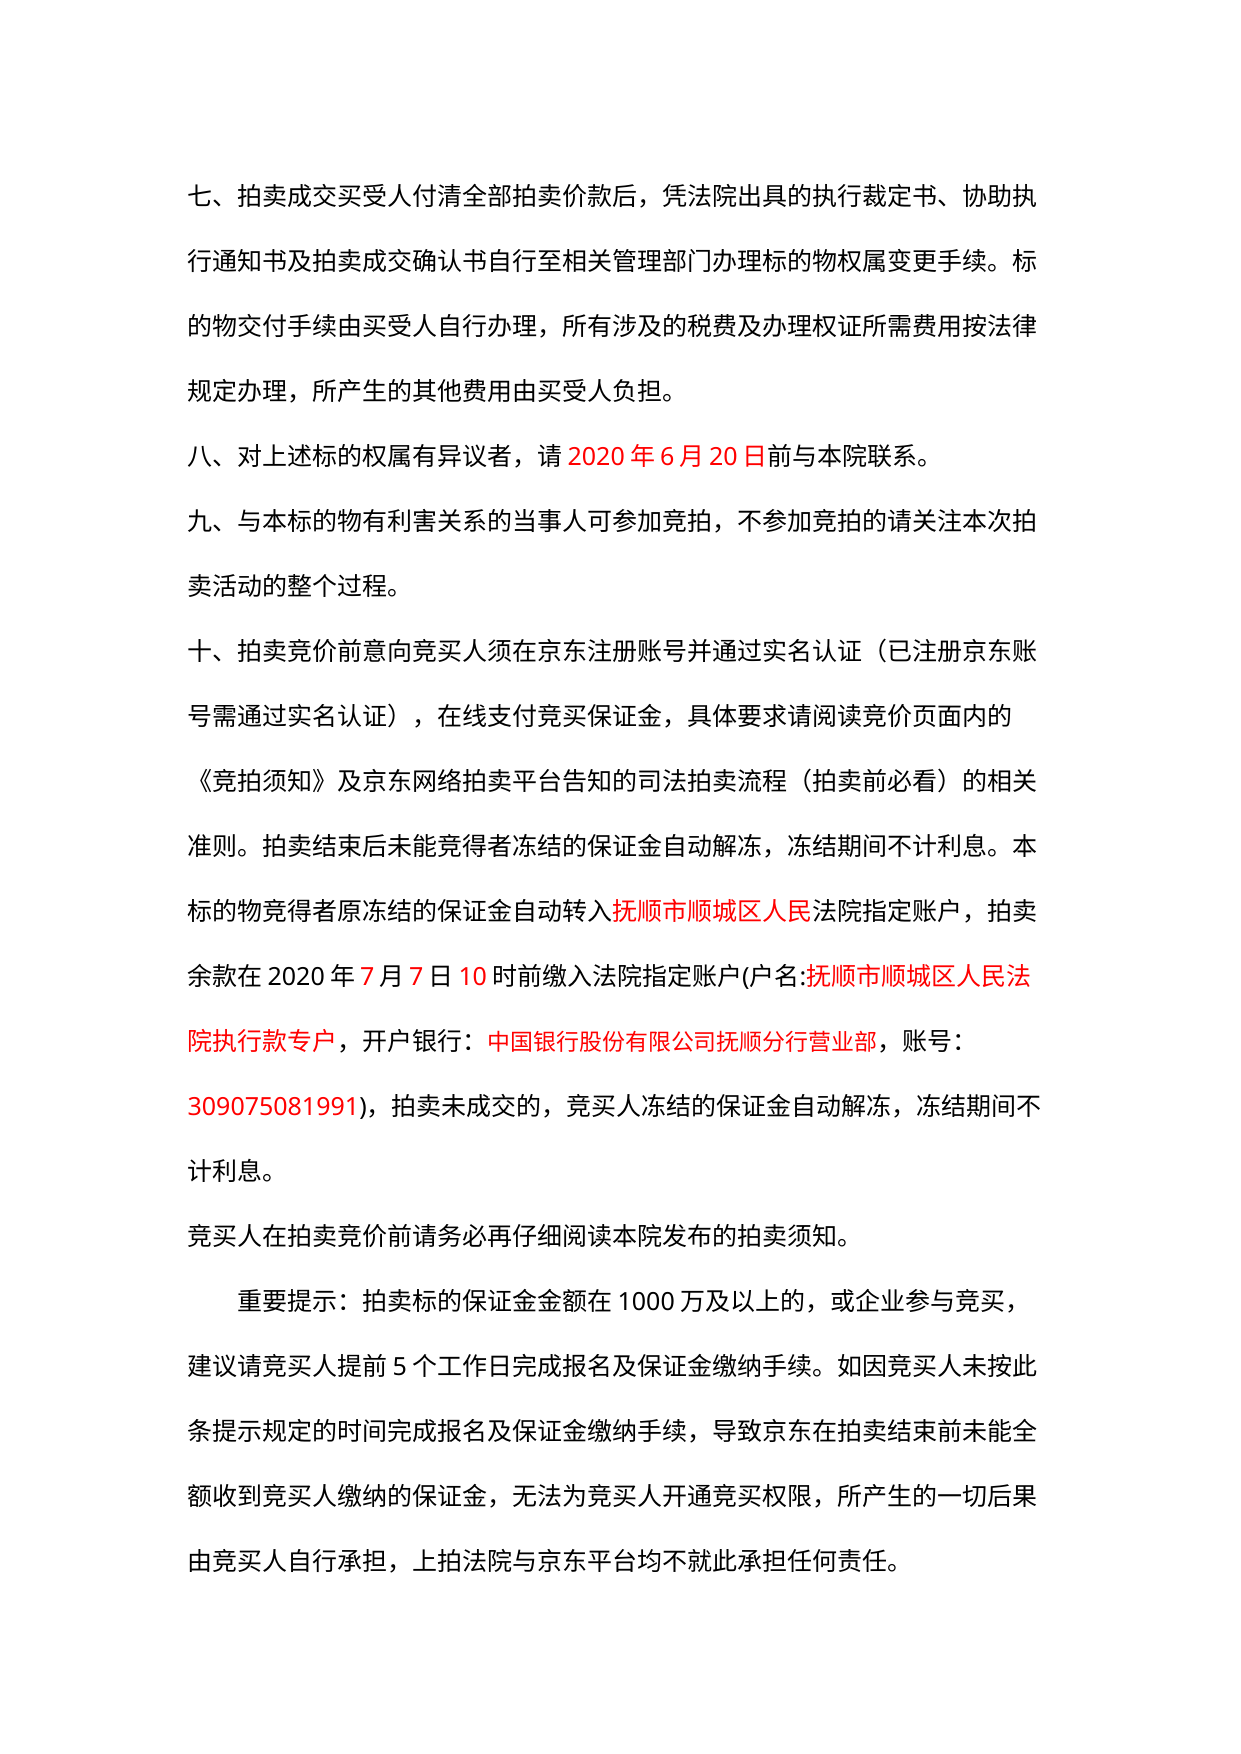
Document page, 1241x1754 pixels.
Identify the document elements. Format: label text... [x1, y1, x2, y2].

text 八、对上述标的权属有异议者，请2020年6月20日前与本院联系。 [187, 422, 1053, 487]
text 七、拍卖成交买受人付清全部拍卖价款后，凭法院出具的执行裁定书、协助执行通知书及拍卖成交确认书自行至相关管理部门办理标的物权属变更手续。标的物交付手续由买受人自行办理，所有涉及的税费及办理权证所需费用按法律规定办理，所产生的其他费用由买受人负担。 [187, 162, 1053, 422]
text 九、与本标的物有利害关系的当事人可参加竞拍，不参加竞拍的请关注本次拍卖活动的整个过程。 十、拍卖竞价前意向竞买人须在京东注册账号并通过实名认证（已注册京东账号需通过实名认证），在线支付竞买保证金，具体要求请阅读竞价页面内的《竞拍须知》及京东网络拍卖平台告知的司法拍卖流程（拍卖前必看）的相关准则。拍卖结束后未能竞得者冻结的保证金自动解冻，冻结期间不计利息。本标的物竞得者原冻结的保证金自动转入抚顺市顺城区人民法院指定账户，拍卖余款在2020年7月7日10时前缴入法院指定账户(户名:抚顺市顺城区人民法院执行款专户，开户银行：中国银行股份有限公司抚顺分行营业部，账号：309075081991)，拍卖未成交的，竞买人冻结的保证金自动解冻，冻结期间不计利息。 竞买人在拍卖竞价前请务必再仔细阅读本院发布的拍卖须知。 [187, 487, 1053, 1267]
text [187, 1267, 1053, 1592]
